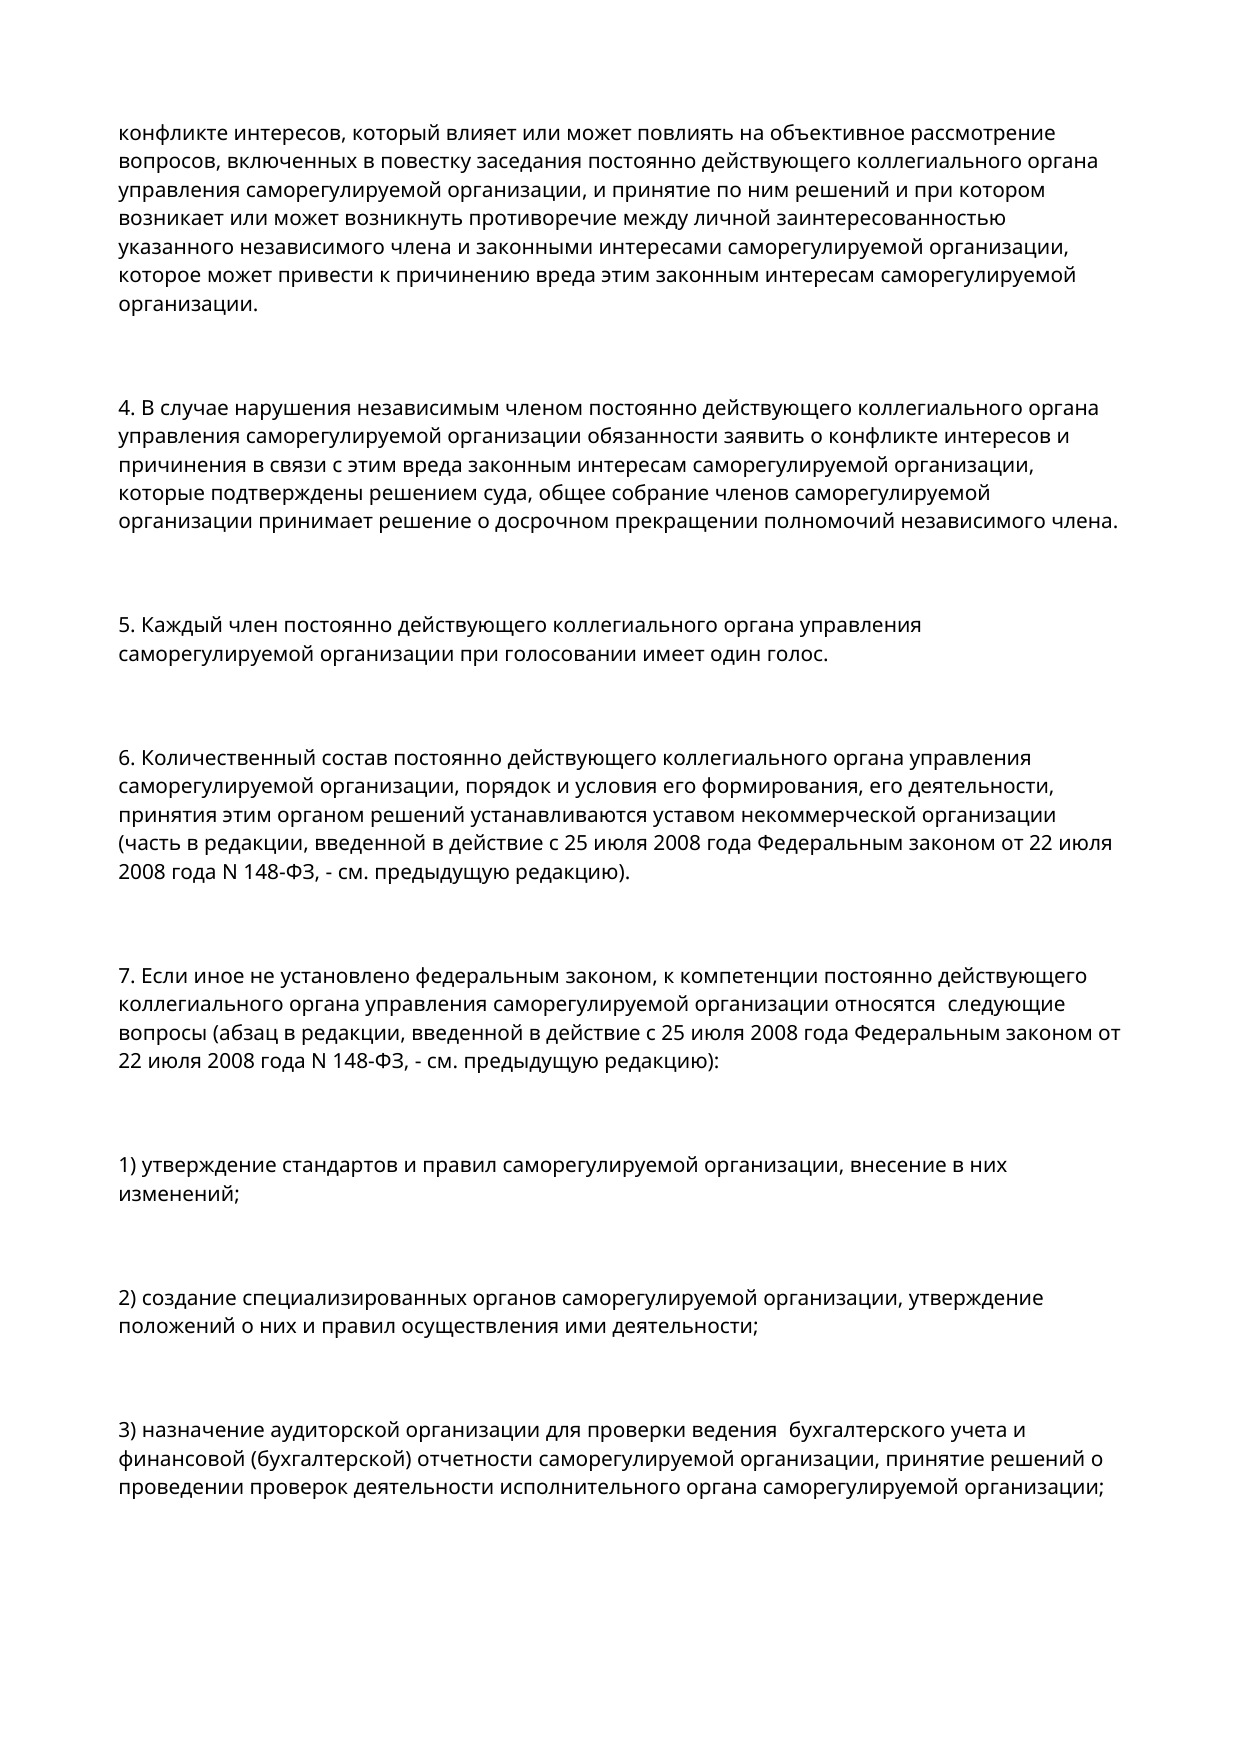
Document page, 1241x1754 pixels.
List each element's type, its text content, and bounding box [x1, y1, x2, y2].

text 4. В случае нарушения независимым членом постоянно действующего коллегиального органа управления саморегулируемой организации обязанности заявить о конфликте интересов и причинения в связи с этим вреда законным интересам саморегулируемой организации, которые подтверждены решением суда, общее собрание членов саморегулируемой организации принимает решение о досрочном прекращении полномочий независимого члена. [118, 393, 1122, 535]
text 7. Если иное не установлено федеральным законом, к компетенции постоянно действующего коллегиального органа управления саморегулируемой организации относятся следующие вопросы (абзац в редакции, введенной в действие с 25 июля 2008 года Федеральным законом от 22 июля 2008 года N 148-ФЗ, - см. предыдущую редакцию): [118, 961, 1122, 1075]
text 3) назначение аудиторской организации для проверки ведения бухгалтерского учета и финансовой (бухгалтерской) отчетности саморегулируемой организации, принятие решений о проведении проверок деятельности исполнительного органа саморегулируемой организации; [118, 1415, 1122, 1501]
text 5. Каждый член постоянно действующего коллегиального органа управления саморегулируемой организации при голосовании имеет один голос. [118, 611, 1122, 667]
text 2) создание специализированных органов саморегулируемой организации, утверждение положений о них и правил осуществления ими деятельности; [118, 1283, 1122, 1340]
text 6. Количественный состав постоянно действующего коллегиального органа управления саморегулируемой организации, порядок и условия его формирования, его деятельности, принятия этим органом решений устанавливаются уставом некоммерческой организации (часть в редакции, введенной в действие с 25 июля 2008 года Федеральным законом от 22 июля 2008 года N 148-ФЗ, - см. предыдущую редакцию). [118, 743, 1122, 885]
text 1) утверждение стандартов и правил саморегулируемой организации, внесение в них изменений; [118, 1150, 1122, 1207]
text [118, 118, 1122, 317]
